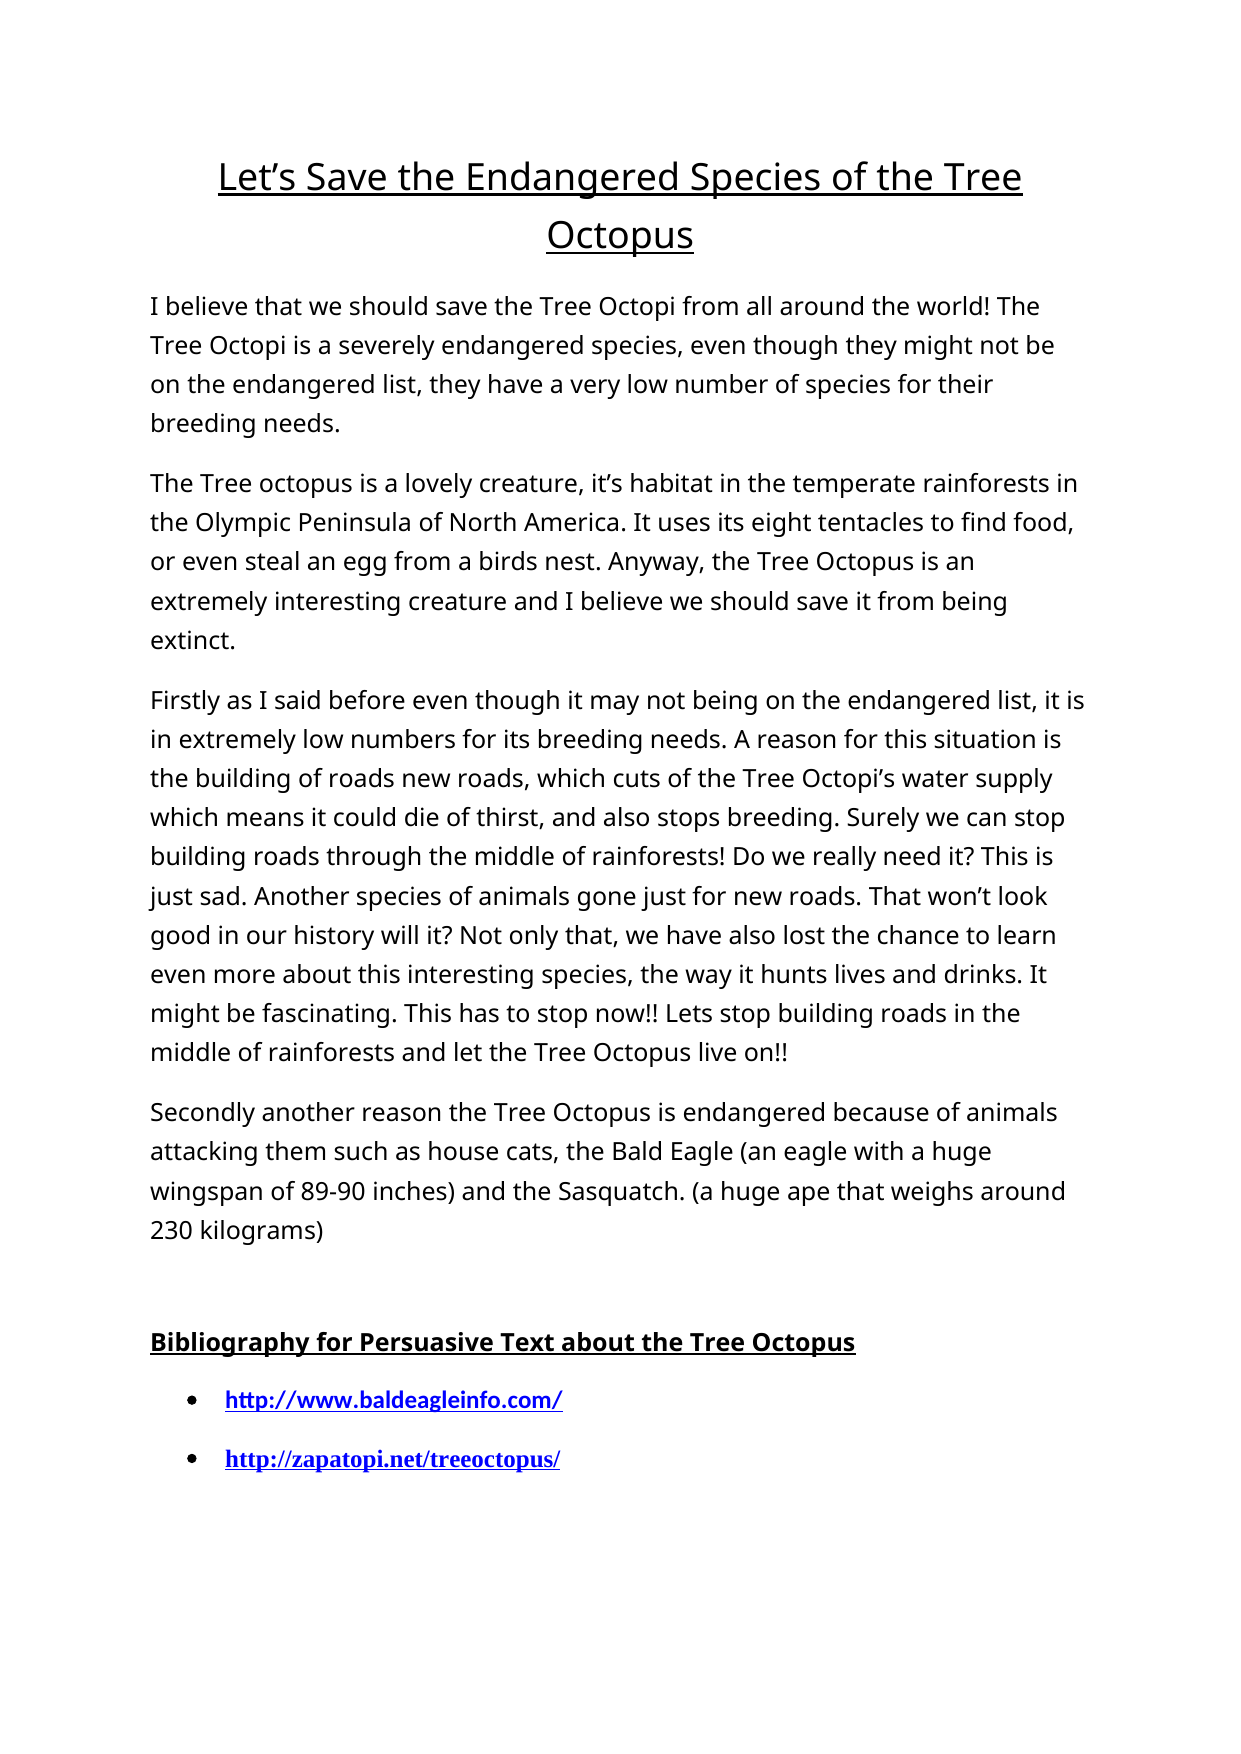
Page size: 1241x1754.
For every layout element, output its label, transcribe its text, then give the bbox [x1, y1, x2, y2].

text I believe that we should save the Tree Octopi from all around the world! The Tree Octopi is a severely endangered species, even though they might not be on the endangered list, they have a very low number of species for their breeding needs. [150, 288, 1090, 440]
text Firstly as I said before even though it may not being on the endangered list, it is in extremely low numbers for its breeding needs. A reason for this situation is the building of roads new roads, which cuts of the Tree Octopi’s water supply which means it could die of thirst, and also stops breeding. Surely we can stop building roads through the middle of rainforests! Do we really need it? This is just sad. Another species of animals gone just for new roads. That won’t look good in our history will it? Not only that, we have also lost the chance to learn even more about this interesting species, the way it hunts lives and drinks. It might be fascinating. This has to stop now!! Lets stop building roads in the middle of rainforests and let the Tree Octopus live on!! [150, 682, 1090, 1069]
text Bibliography for Persuasive Text about the Tree Octopus [150, 1324, 1090, 1359]
text Let’s Save the Endangered Species of the Tree Octopus [150, 150, 1090, 260]
list http://zapatopi.net/treeoctopus/ [187, 1440, 1090, 1474]
text The Tree octopus is a lovely creature, it’s habitat in the temperate rainforests in the Olympic Peninsula of North America. It uses its eight tentacles to find food, or even steal an egg from a birds nest. Anyway, the Tree Octopus is an extremely interesting creature and I believe we should save it from being extinct. [150, 466, 1090, 656]
list http://www.baldeagleinfo.com/ [187, 1384, 1090, 1415]
text Secondly another reason the Tree Octopus is endangered because of animals attacking them such as house cats, the Bald Eagle (an eagle with a huge wingspan of 89-90 inches) and the Sasquatch. (a huge ape that weighs around 230 kilograms) [150, 1095, 1090, 1246]
